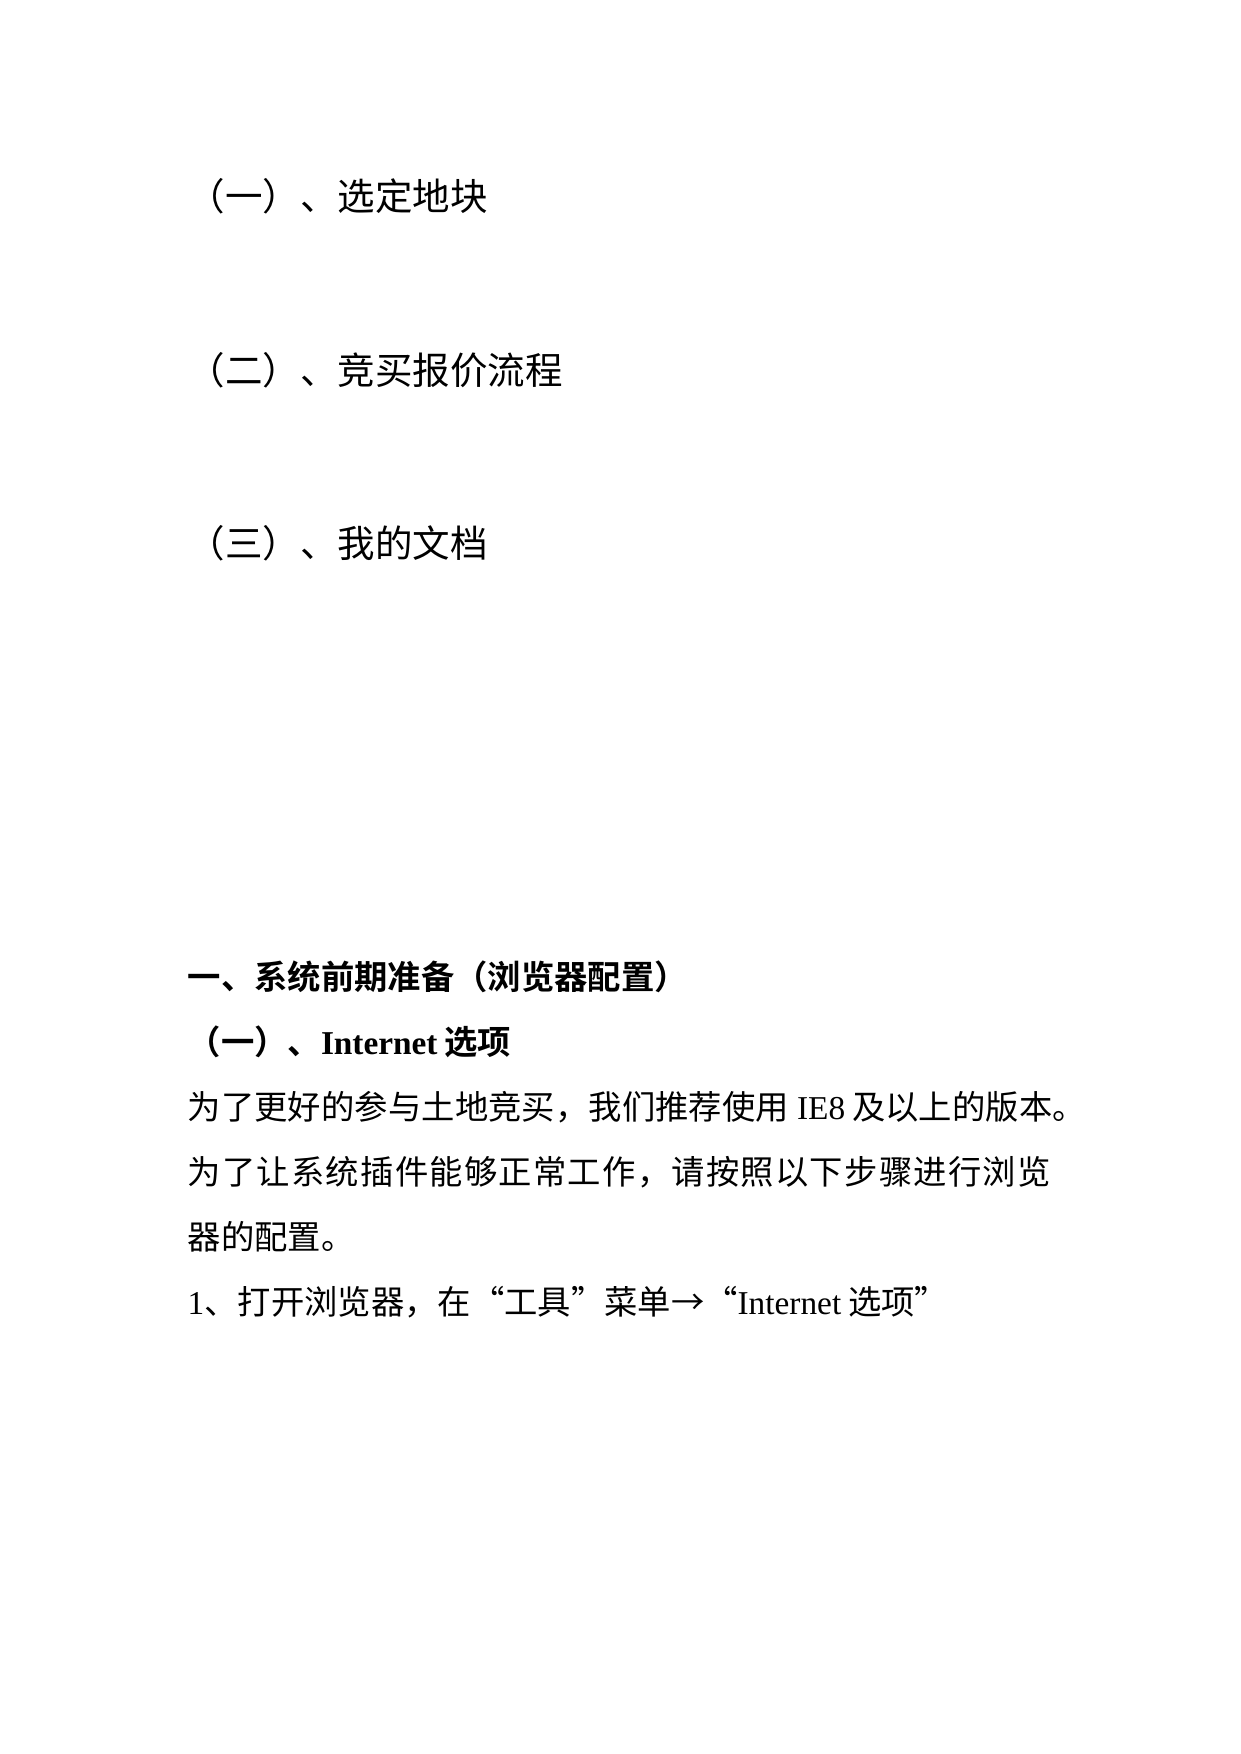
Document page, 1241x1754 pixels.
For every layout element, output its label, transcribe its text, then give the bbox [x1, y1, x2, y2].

text 一、系统前期准备（浏览器配置） [187, 943, 1053, 1008]
text （三）、我的文档 [187, 509, 1053, 574]
text （二）、竞买报价流程 [187, 336, 1053, 401]
text （一）、选定地块 [187, 162, 1053, 227]
text （一）、Internet选项 [187, 1008, 1053, 1073]
text 1、打开浏览器，在“工具”菜单→“Internet选项” [187, 1268, 1053, 1333]
text 为了更好的参与土地竞买，我们推荐使用IE8及以上的版本。为了让系统插件能够正常工作，请按照以下步骤进行浏览器的配置。 [187, 1073, 1053, 1268]
